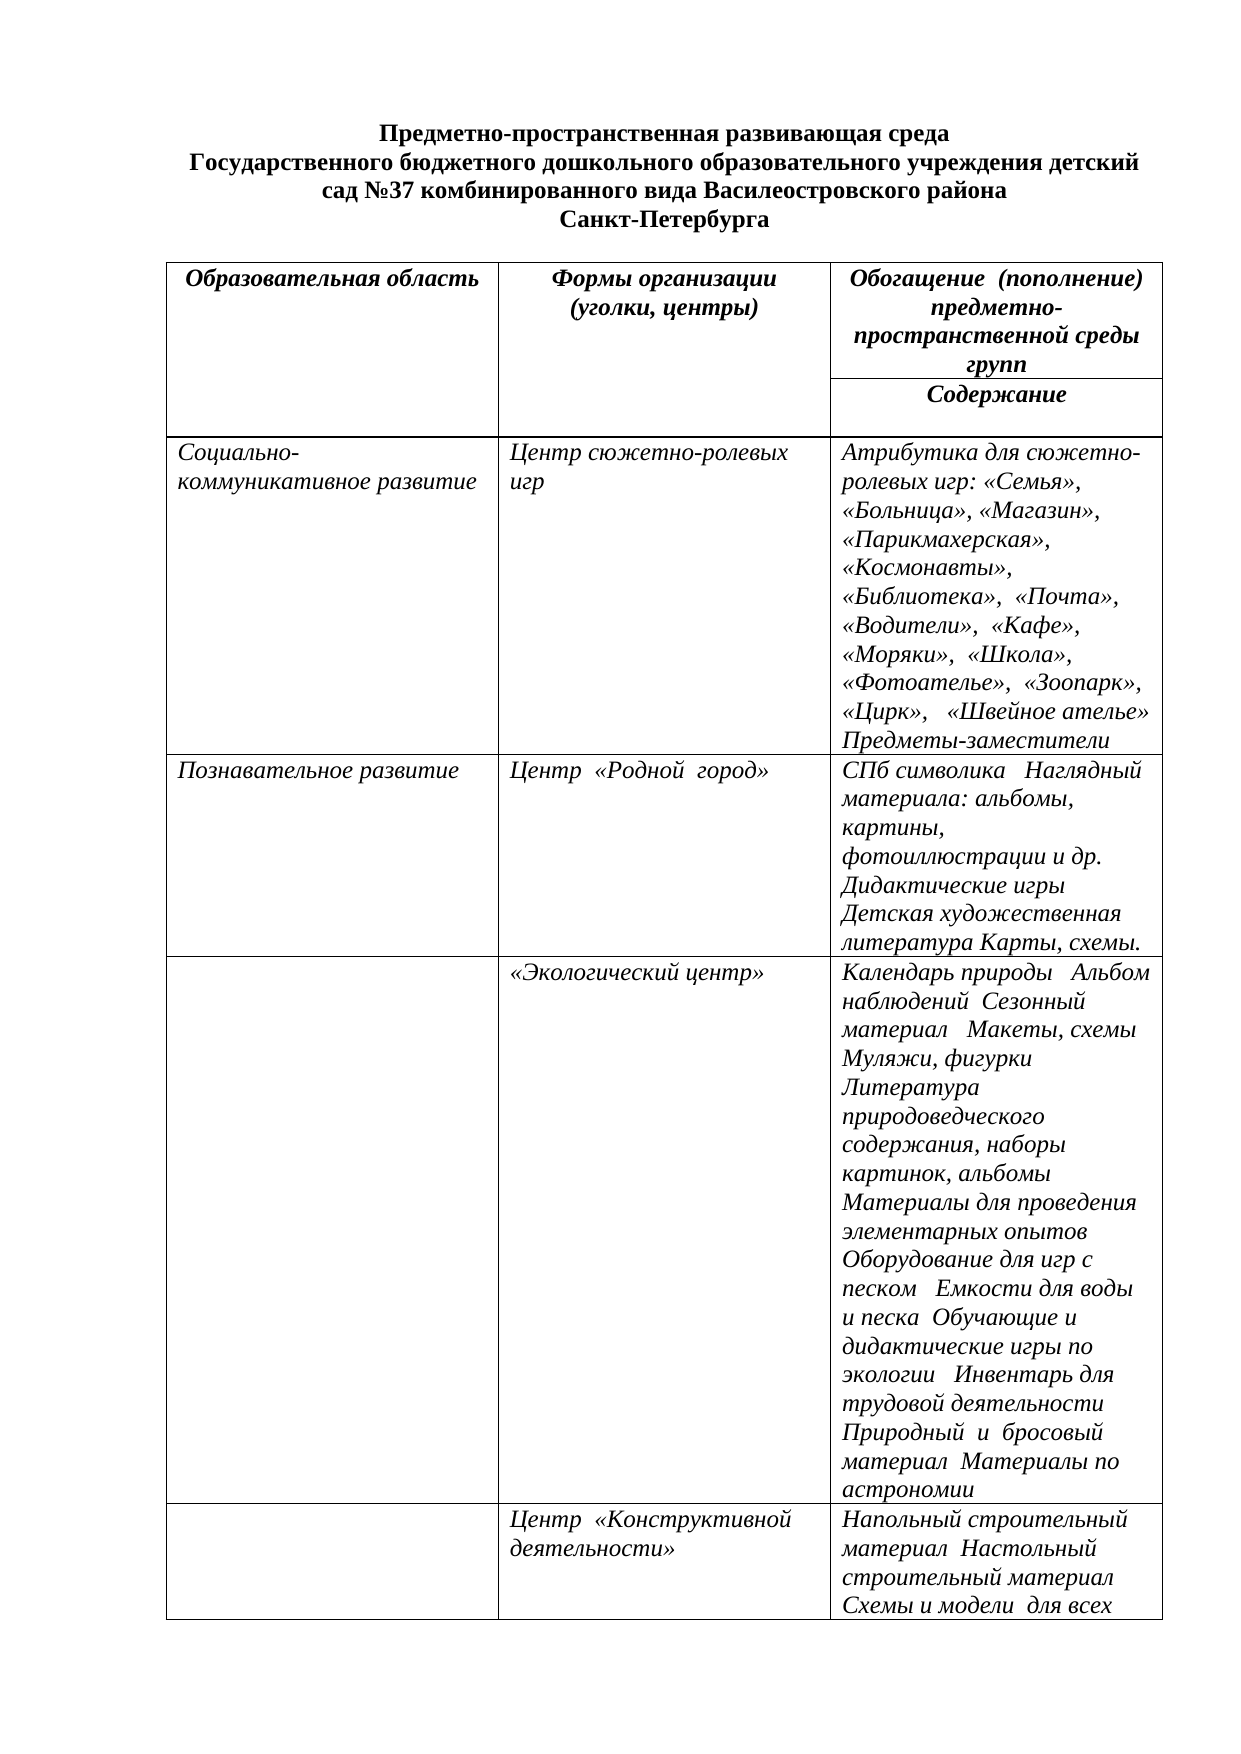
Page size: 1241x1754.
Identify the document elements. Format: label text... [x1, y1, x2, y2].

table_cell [499, 1504, 830, 1619]
table_header Формы организации (уголки, центры) [499, 263, 830, 436]
text Государственного бюджетного дошкольного образовательного учреждения детский сад №37 комбинированного вида Василеостровского района [177, 147, 1152, 204]
table_cell [167, 957, 498, 1503]
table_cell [831, 1504, 1162, 1619]
table_cell Познавательное развитие [167, 755, 498, 956]
table_cell СПб символика Наглядный материала: альбомы, картины, фотоиллюстрации и др. Дидактические игры Детская художественная литература Карты, схемы. [831, 755, 1162, 956]
table_cell Центр «Родной город» [499, 755, 830, 956]
table_header Обогащение (пополнение) предметно- пространственной среды групп [831, 263, 1162, 378]
text Предметно-пространственная развивающая среда [177, 118, 1152, 147]
table_header Образовательная область [167, 263, 498, 436]
table_cell Социально-коммуникативное развитие [167, 438, 498, 754]
table_cell Центр сюжетно-ролевых игр [499, 438, 830, 754]
table_cell Атрибутика для сюжетно-ролевых игр: «Семья», «Больница», «Магазин», «Парикмахерская», «Космонавты», «Библиотека», «Почта», «Водители», «Кафе», «Моряки», «Школа», «Фотоателье», «Зоопарк», «Цирк», «Швейное ателье» Предметы-заместители [831, 438, 1162, 754]
table_cell [167, 1504, 498, 1619]
table_cell «Экологический центр» [499, 957, 830, 1503]
text Санкт-Петербурга [177, 204, 1152, 233]
table_cell Содержание [831, 379, 1162, 436]
table_cell Календарь природы Альбом наблюдений Сезонный материал Макеты, схемы Муляжи, фигурки Литература природоведческого содержания, наборы картинок, альбомы Материалы для проведения элементарных опытов Оборудование для игр с песком Емкости для воды и песка Обучающие и дидактические игры по экологии Инвентарь для трудовой деятельности Природный и бросовый материал Материалы по астрономии [831, 957, 1162, 1503]
